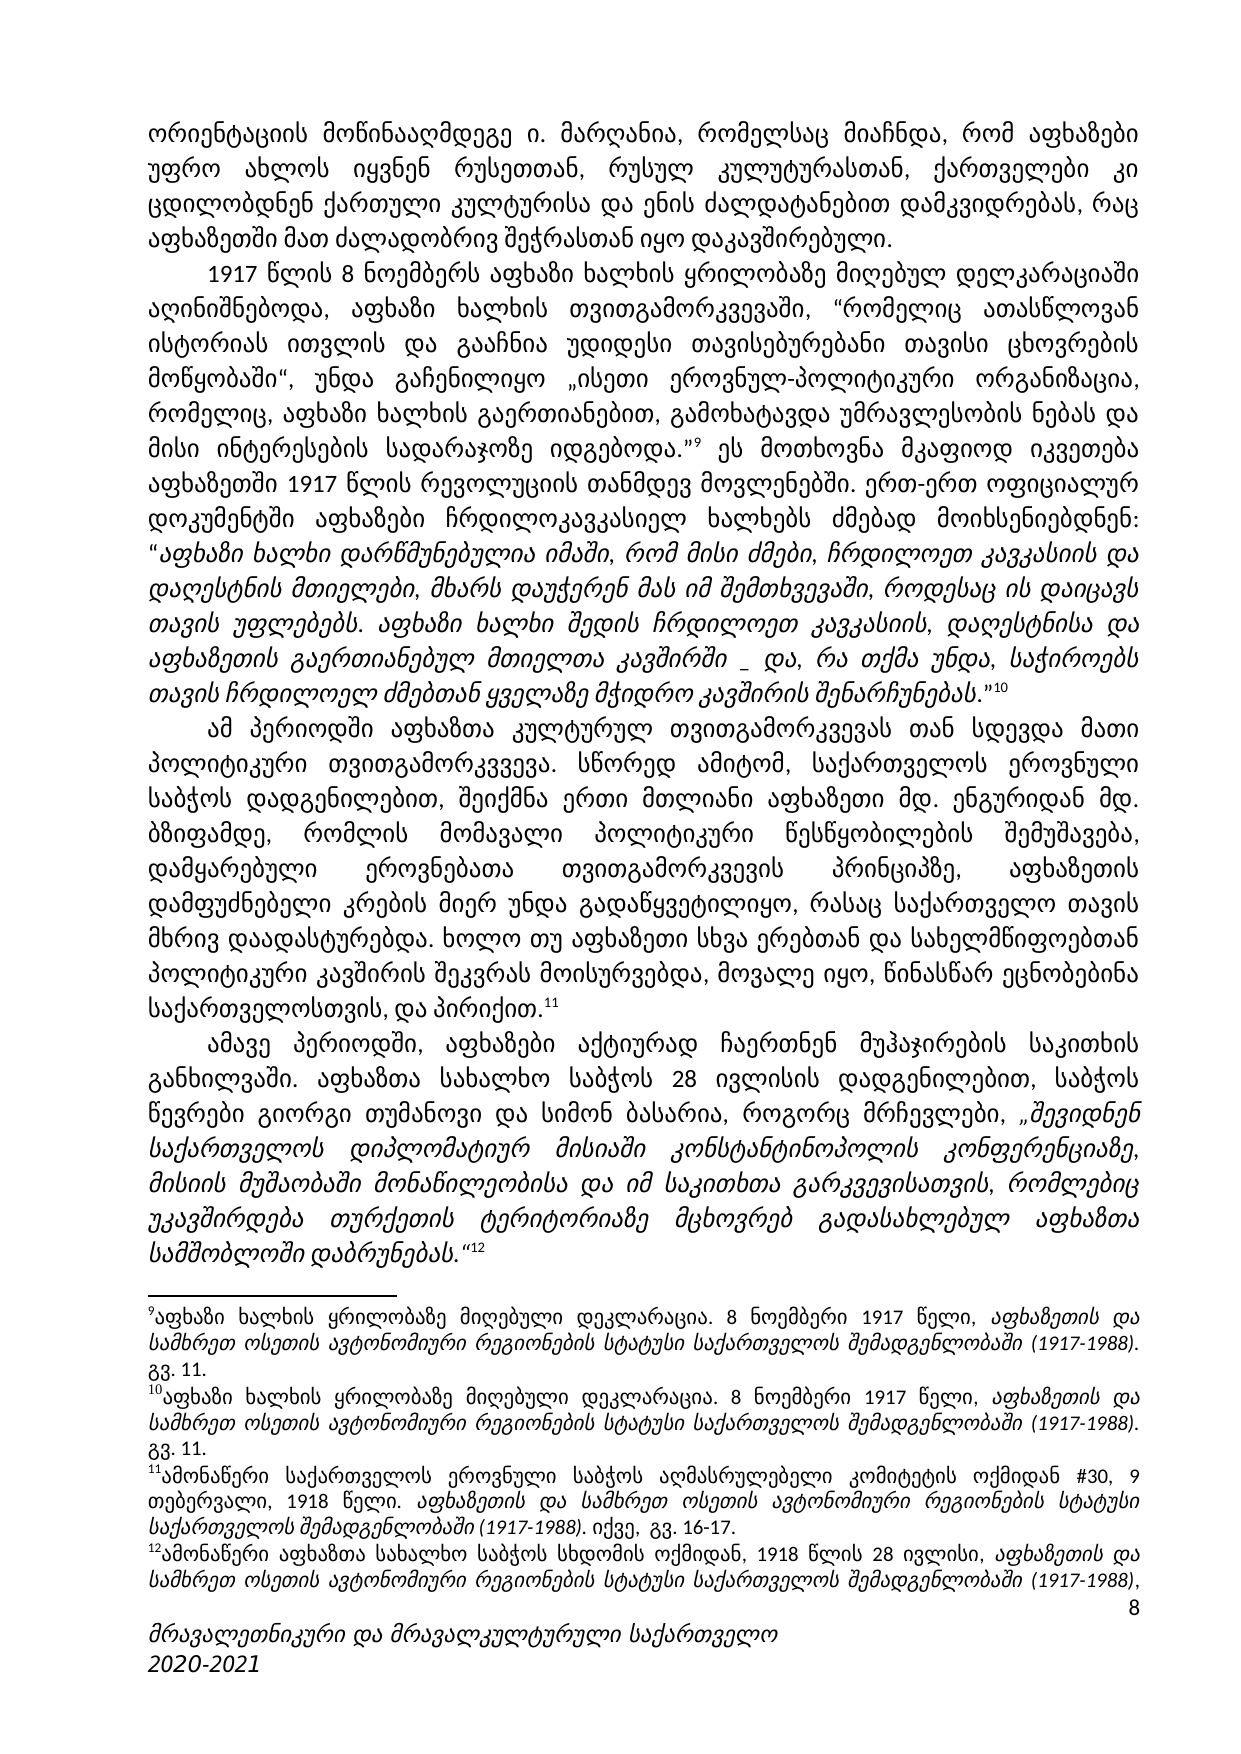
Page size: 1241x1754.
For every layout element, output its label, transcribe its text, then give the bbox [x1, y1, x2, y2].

list ამავე პერიოდში, აფხაზები აქტიურად ჩაერთნენ მუჰაჯირების საკითხის განხილვაში. აფხაზთა სახალხო საბჭოს 28 ივლისის დადგენილებით, საბჭოს წევრები გიორგი თუმანოვი და სიმონ ბასარია, როგორც მრჩევლები, „შევიდნენ საქართველოს დიპლომატიურ მისიაში კონსტანტინოპოლის კონფერენციაზე, მისიის მუშაობაში მონაწილეობისა და იმ საკითხთა გარკვევისათვის, რომლებიც უკავშირდება თურქეთის ტერიტორიაზე მცხოვრებ გადასახლებულ აფხაზთა სამშობლოში დაბრუნებას.“ [148, 1028, 1140, 1269]
list 1917 წლის 8 ნოემბერს აფხაზი ხალხის ყრილობაზე მიღებულ დელკარაციაში აღინიშნებოდა, აფხაზი ხალხის თვითგამორკვევაში, “რომელიც ათასწლოვან ისტორიას ითვლის და გააჩნია უდიდესი თავისებურებანი თავისი ცხოვრების მოწყობაში“, უნდა გაჩენილიყო „ისეთი ეროვნულ-პოლიტიკური ორგანიზაცია, რომელიც, აფხაზი ხალხის გაერთიანებით, გამოხატავდა უმრავლესობის ნებას და მისი ინტერესების სადარაჯოზე იდგებოდა.” ეს მოთხოვნა მკაფიოდ იკვეთება აფხაზეთში 1917 წლის რევოლუციის თანმდევ მოვლენებში. ერთ-ერთ ოფიციალურ დოკუმენტში აფხაზები ჩრდილოკავკასიელ ხალხებს ძმებად მოიხსენიებდნენ: “აფხაზი ხალხი დარწმუნებულია იმაში, რომ მისი ძმები, ჩრდილოეთ კავკასიის და დაღესტნის მთიელები, მხარს დაუჭერენ მას იმ შემთხვევაში, როდესაც ის დაიცავს თავის უფლებებს. აფხაზი ხალხი შედის ჩრდილოეთ კავკასიის, დაღესტნისა და აფხაზეთის გაერთიანებულ მთიელთა კავშირში _ და, რა თქმა უნდა, საჭიროებს თავის ჩრდილოელ ძმებთან ყველაზე მჭიდრო კავშირის შენარჩუნებას.” [148, 258, 1140, 709]
list ამ პერიოდში აფხაზთა კულტურულ თვითგამორკვევას თან სდევდა მათი პოლიტიკური თვითგამორკვვევა. სწორედ ამიტომ, საქართველოს ეროვნული საბჭოს დადგენილებით, შეიქმნა ერთი მთლიანი აფხაზეთი მდ. ენგურიდან მდ. ბზიფამდე, რომლის მომავალი პოლიტიკური წესწყობილების შემუშავება, დამყარებული ეროვნებათა თვითგამორკვევის პრინციპზე, აფხაზეთის დამფუძნებელი კრების მიერ უნდა გადაწყვეტილიყო, რასაც საქართველო თავის მხრივ დაადასტურებდა. ხოლო თუ აფხაზეთი სხვა ერებთან და სახელმწიფოებთან პოლიტიკური კავშირის შეკვრას მოისურვებდა, მოვალე იყო, წინასწარ ეცნობებინა საქართველოსთვის, და პირიქით. [148, 713, 1140, 1024]
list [148, 118, 1140, 254]
